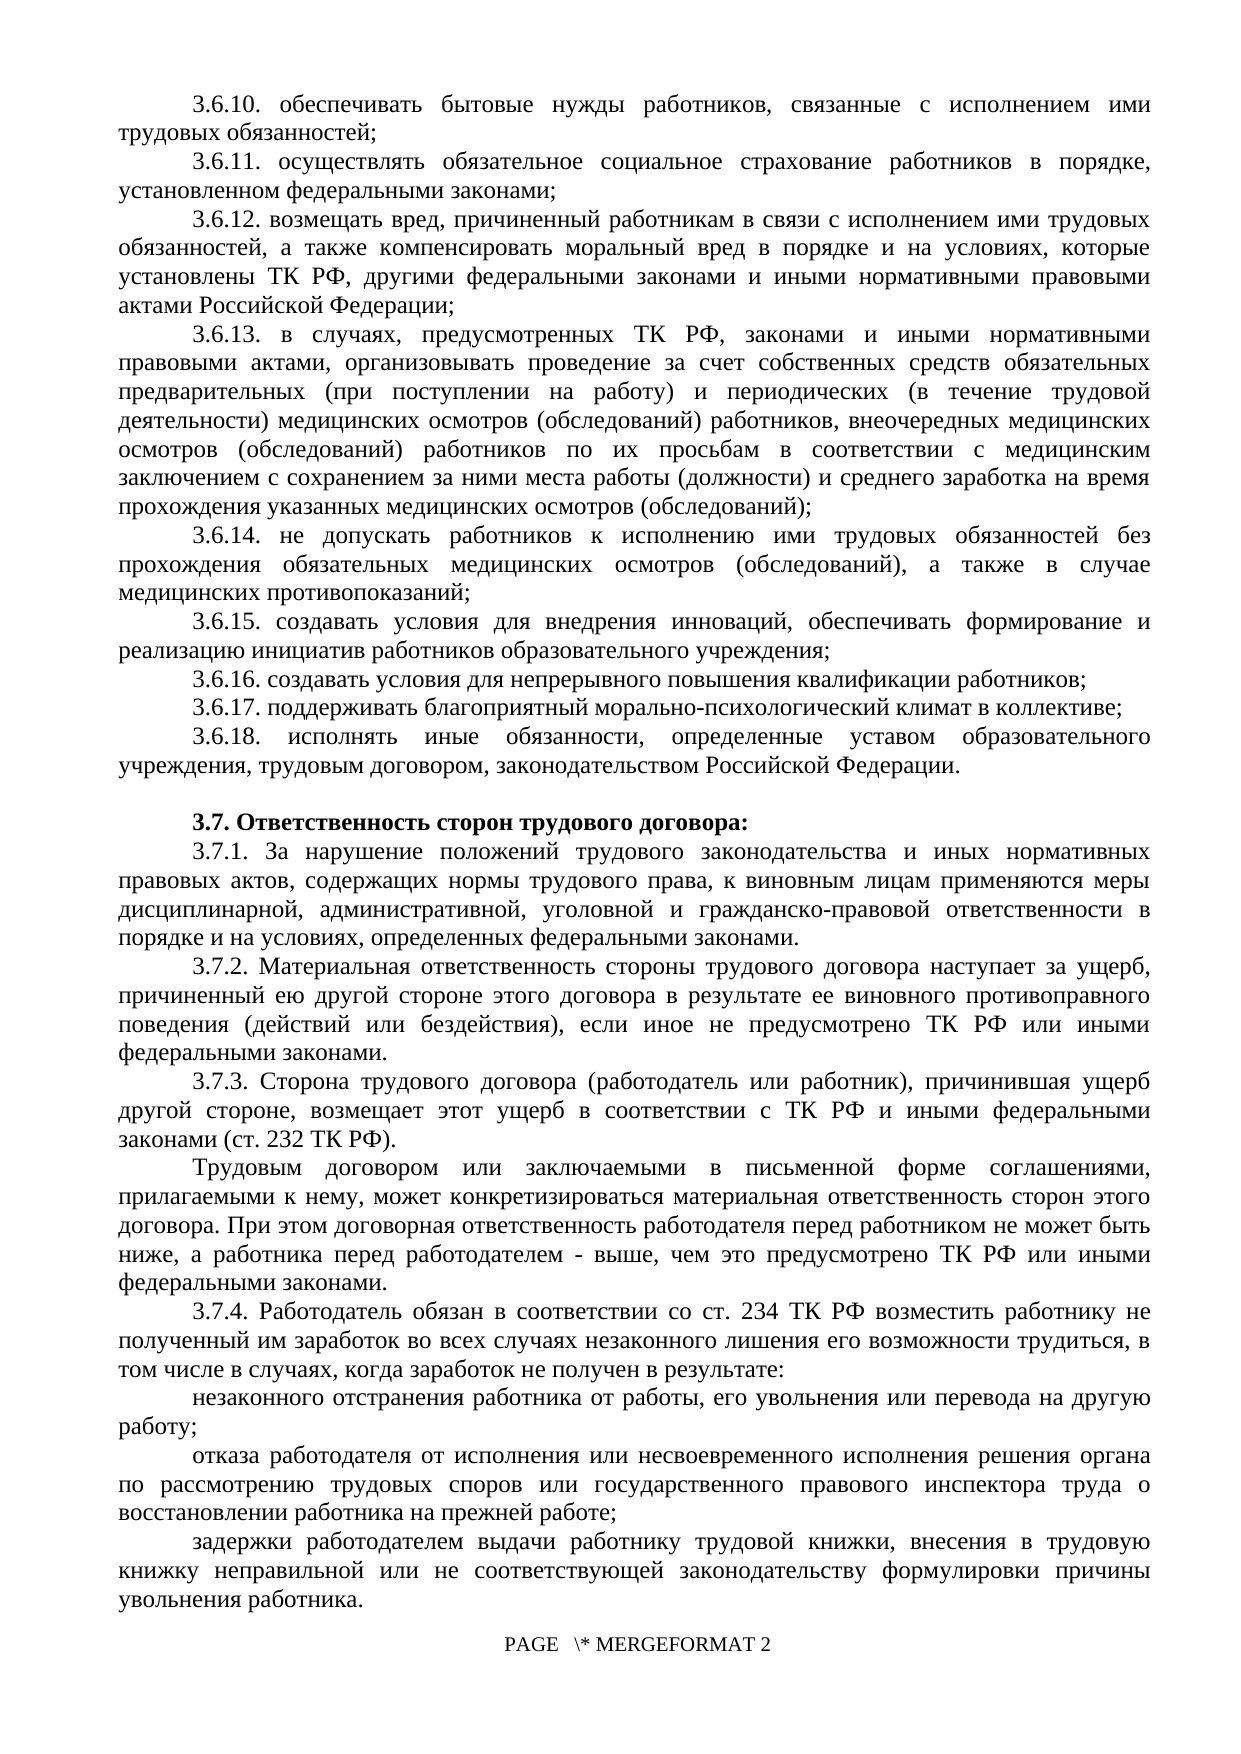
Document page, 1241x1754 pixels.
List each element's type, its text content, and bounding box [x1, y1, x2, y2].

text 3.6.11. осуществлять обязательное социальное страхование работников в порядке, установленном федеральными законами; [118, 146, 1152, 204]
text Трудовым договором или заключаемыми в письменной форме соглашениями, прилагаемыми к нему, может конкретизироваться материальная ответственность сторон этого договора. При этом договорная ответственность работодателя перед работником не может быть ниже, а работника перед работодателем - выше, чем это предусмотрено ТК РФ или иными федеральными законами. [118, 1152, 1152, 1296]
text 3.6.17. поддерживать благоприятный морально-психологический климат в коллективе; [118, 692, 1152, 721]
text 3.6.16. создавать условия для непрерывного повышения квалификации работников; [118, 664, 1152, 692]
text 3.7.4. Работодатель обязан в соответствии со ст. 234 ТК РФ возместить работнику не полученный им заработок во всех случаях незаконного лишения его возможности трудиться, в том числе в случаях, когда заработок не получен в результате: [118, 1296, 1152, 1382]
text отказа работодателя от исполнения или несвоевременного исполнения решения органа по рассмотрению трудовых споров или государственного правового инспектора труда о восстановлении работника на прежней работе; [118, 1440, 1152, 1526]
text 3.6.10. обеспечивать бытовые нужды работников, связанные с исполнением ими трудовых обязанностей; [118, 89, 1152, 146]
text незаконного отстранения работника от работы, его увольнения или перевода на другую работу; [118, 1382, 1152, 1440]
text 3.6.13. в случаях, предусмотренных ТК РФ, законами и иными нормативными правовыми актами, организовывать проведение за счет собственных средств обязательных предварительных (при поступлении на работу) и периодических (в течение трудовой деятельности) медицинских осмотров (обследований) работников, внеочередных медицинских осмотров (обследований) работников по их просьбам в соответствии с медицинским заключением с сохранением за ними места работы (должности) и среднего заработка на время прохождения указанных медицинских осмотров (обследований); [118, 319, 1152, 520]
text 3.6.12. возмещать вред, причиненный работникам в связи с исполнением ими трудовых обязанностей, а также компенсировать моральный вред в порядке и на условиях, которые установлены ТК РФ, другими федеральными законами и иными нормативными правовыми актами Российской Федерации; [118, 204, 1152, 319]
text 3.7.3. Сторона трудового договора (работодатель или работник), причинившая ущерб другой стороне, возмещает этот ущерб в соответствии с ТК РФ и иными федеральными законами (ст. 232 ТК РФ). [118, 1066, 1152, 1152]
text 3.7.1. За нарушение положений трудового законодательства и иных нормативных правовых актов, содержащих нормы трудового права, к виновным лицам применяются меры дисциплинарной, административной, уголовной и гражданско-правовой ответственности в порядке и на условиях, определенных федеральными законами. [118, 836, 1152, 951]
text 3.7. Ответственность сторон трудового договора: [118, 807, 1152, 836]
text задержки работодателем выдачи работнику трудовой книжки, внесения в трудовую книжку неправильной или не соответствующей законодательству формулировки причины увольнения работника. [118, 1526, 1152, 1612]
text 3.6.15. создавать условия для внедрения инноваций, обеспечивать формирование и реализацию инициатив работников образовательного учреждения; [118, 606, 1152, 664]
text 3.6.14. не допускать работников к исполнению ими трудовых обязанностей без прохождения обязательных медицинских осмотров (обследований), а также в случае медицинских противопоказаний; [118, 520, 1152, 606]
text 3.6.18. исполнять иные обязанности, определенные уставом образовательного учреждения, трудовым договором, законодательством Российской Федерации. [118, 721, 1152, 779]
text 3.7.2. Материальная ответственность стороны трудового договора наступает за ущерб, причиненный ею другой стороне этого договора в результате ее виновного противоправного поведения (действий или бездействия), если иное не предусмотрено ТК РФ или иными федеральными законами. [118, 951, 1152, 1066]
